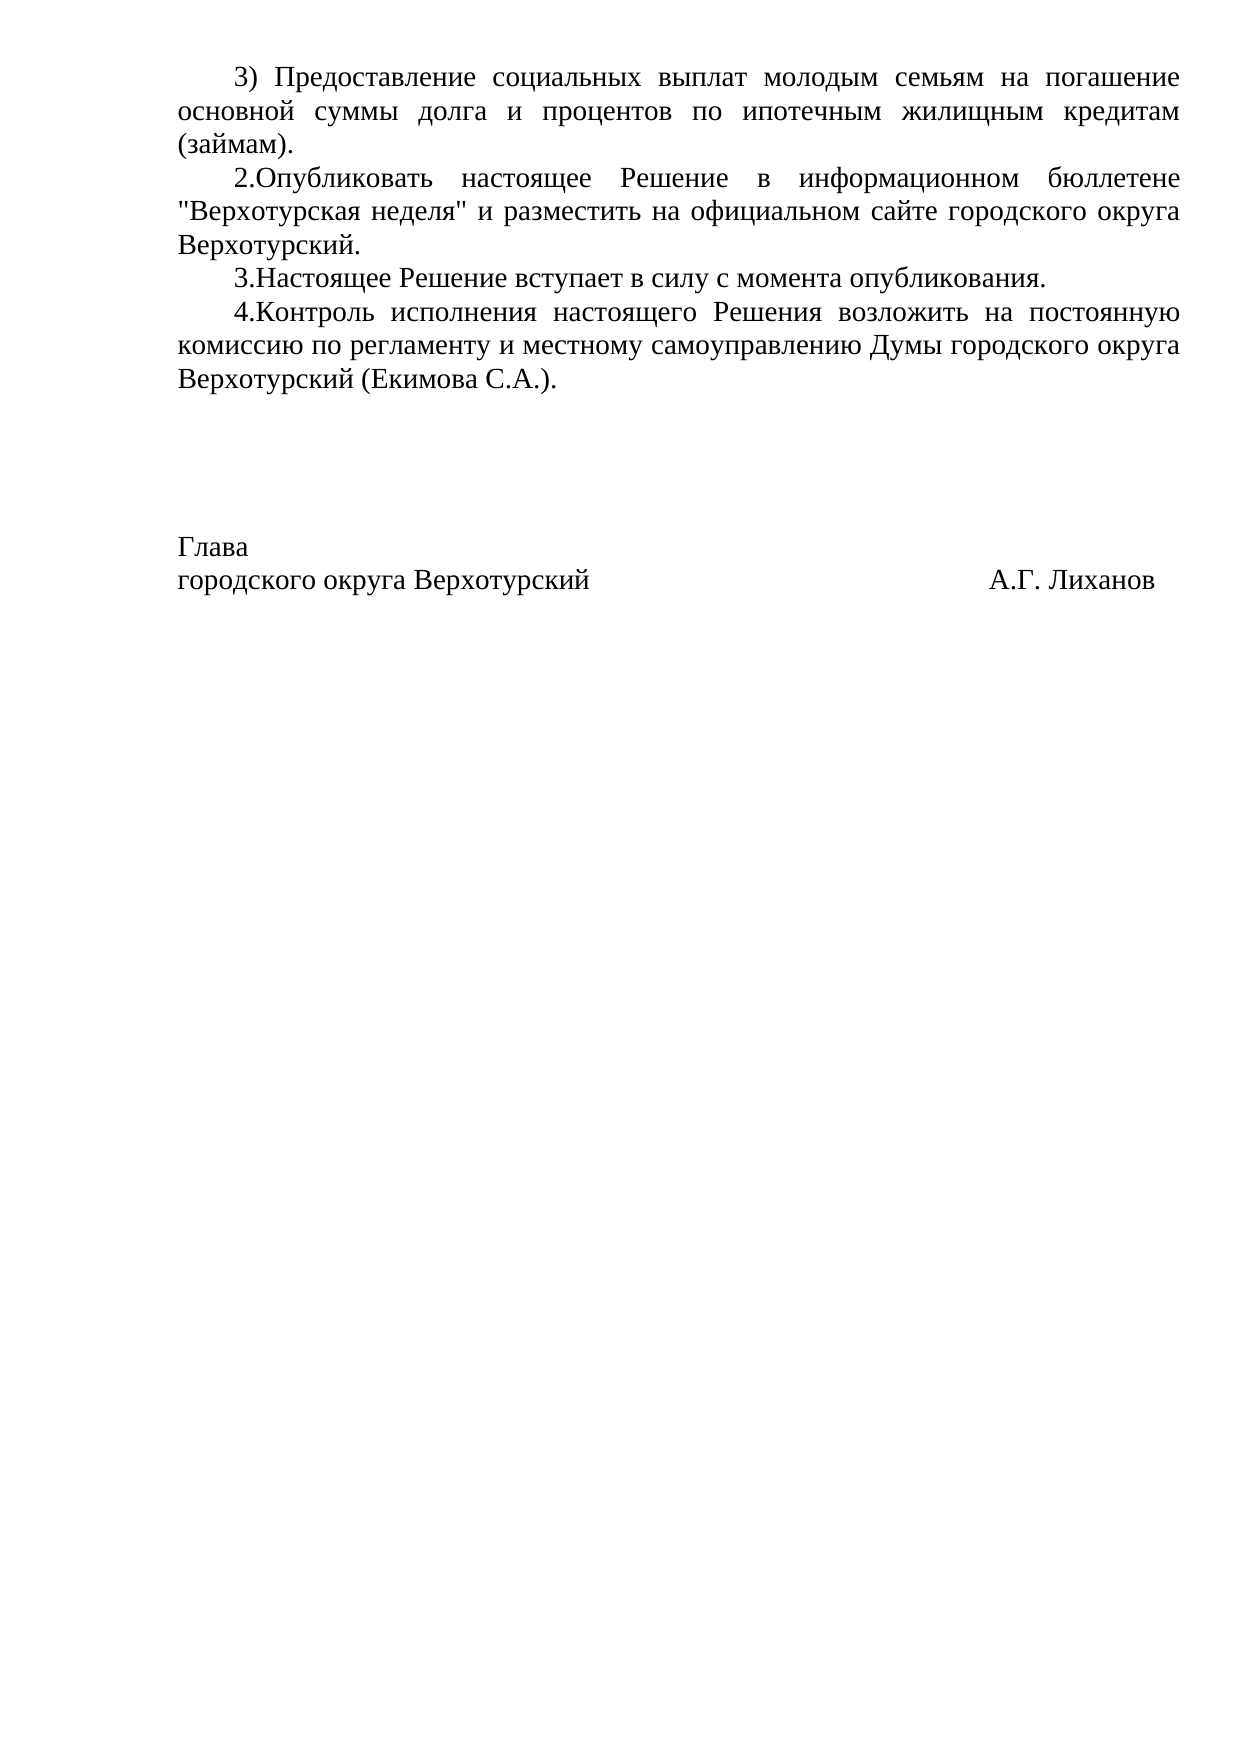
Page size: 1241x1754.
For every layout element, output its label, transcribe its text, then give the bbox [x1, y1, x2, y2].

text 2.Опубликовать настоящее Решение в информационном бюллетене "Верхотурская неделя" и разместить на официальном сайте городского округа Верхотурский. [177, 160, 1181, 260]
text 4.Контроль исполнения настоящего Решения возложить на постоянную комиссию по регламенту и местному самоуправлению Думы городского округа Верхотурский (Екимова С.А.). [177, 294, 1181, 394]
text городского округа Верхотурский А.Г. Лиханов [177, 562, 1181, 596]
text 3) Предоставление социальных выплат молодым семьям на погашение основной суммы долга и процентов по ипотечным жилищным кредитам (займам). [177, 59, 1181, 160]
text 3.Настоящее Решение вступает в силу с момента опубликования. [177, 260, 1181, 294]
text Глава [177, 529, 1181, 562]
